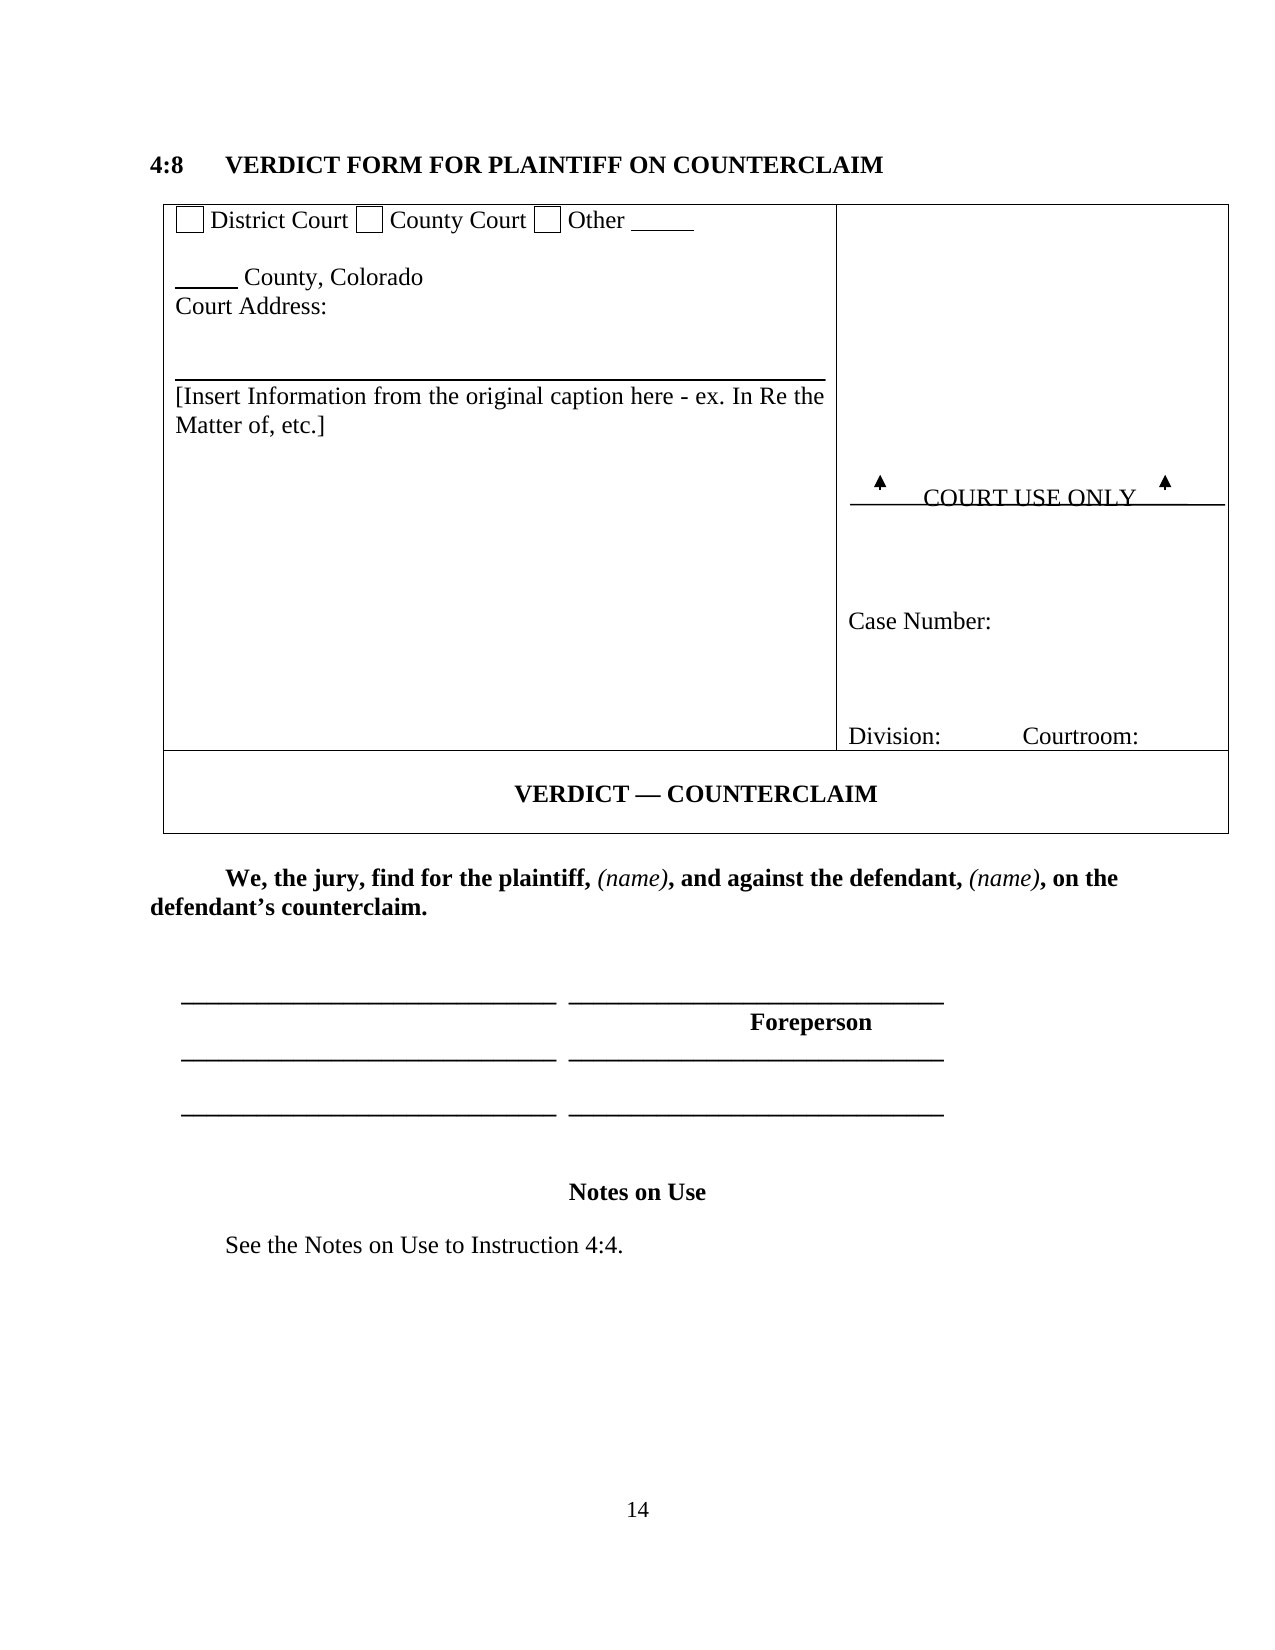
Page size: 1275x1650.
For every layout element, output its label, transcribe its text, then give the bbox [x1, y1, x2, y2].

text ______________________________ ______________________________ [150, 1091, 1125, 1119]
table_cell VERDICT — Counterclaim [164, 751, 1228, 833]
table_header District Court County Court Other County, Colorado Court Address: [Insert Information from the original caption here - ex. In Re the Matter of, etc.] [164, 205, 836, 750]
table_header COURT USE ONLY Case Number: Division: Courtroom: [837, 205, 1228, 750]
text Notes on Use [150, 1177, 1125, 1206]
text ______________________________ ______________________________ [150, 978, 1125, 1007]
text See the Notes on Use to Instruction 4:4. [150, 1231, 1125, 1259]
text Foreperson [150, 1007, 1125, 1036]
text ______________________________ ______________________________ [150, 1036, 1125, 1064]
text 4:8 VERDICT FORM FOR PLAINTIFF ON COUNTERCLAIM [150, 150, 1125, 179]
text We, the jury, find for the plaintiff, (name), and against the defendant, (name), on the defendant’s counterclaim. [150, 863, 1125, 921]
